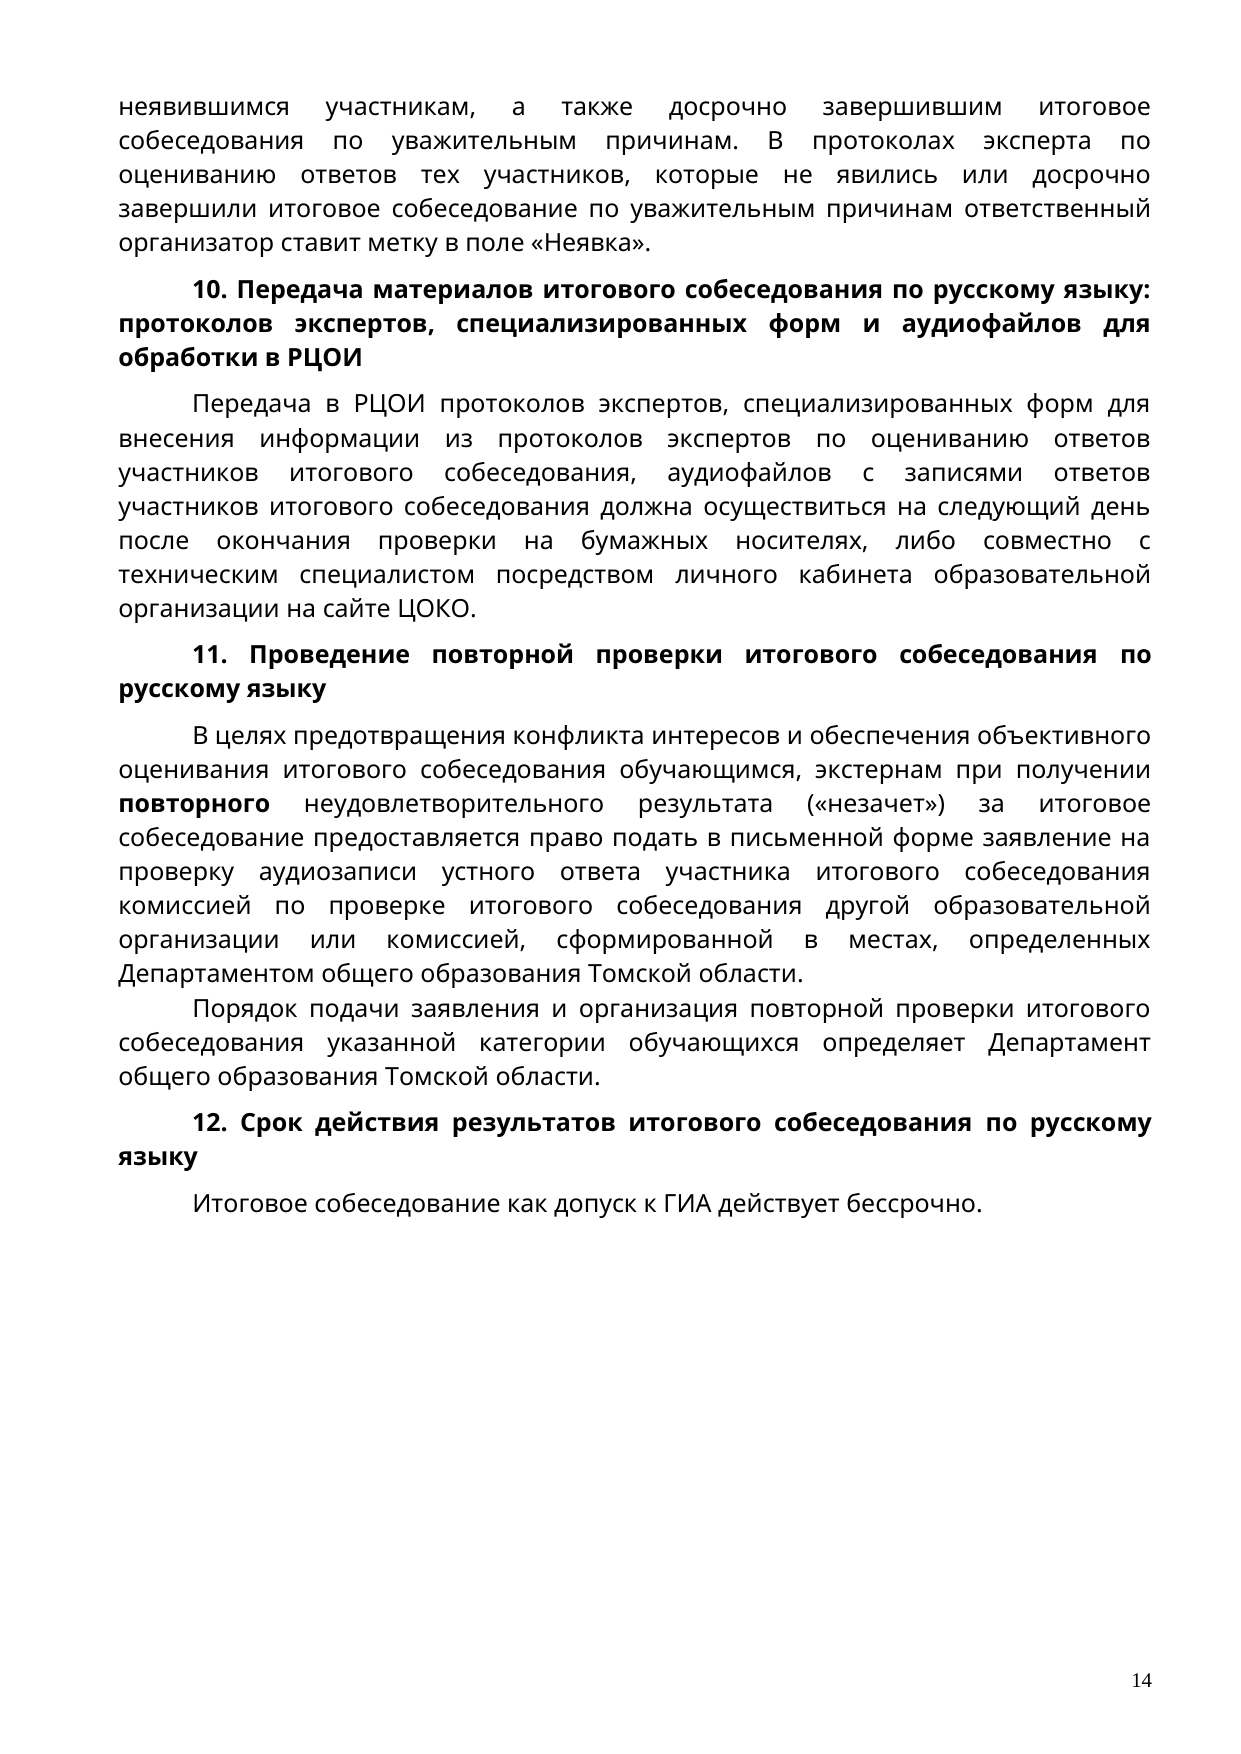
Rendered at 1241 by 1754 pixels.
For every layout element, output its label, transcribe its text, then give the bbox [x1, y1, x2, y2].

text Итоговое собеседование как допуск к ГИА действует бессрочно. [118, 1186, 1152, 1219]
text 11. Проведение повторной проверки итогового собеседования по русскому языку [118, 637, 1152, 705]
text Порядок подачи заявления и организация повторной проверки итогового собеседования указанной категории обучающихся определяет Департамент общего образования Томской области. [118, 990, 1152, 1092]
text 10. Передача материалов итогового собеседования по русскому языку: протоколов экспертов, специализированных форм и аудиофайлов для обработки в РЦОИ [118, 271, 1152, 374]
text 12. Срок действия результатов итогового собеседования по русскому языку [118, 1105, 1152, 1173]
text Передача в РЦОИ протоколов экспертов, специализированных форм для внесения информации из протоколов экспертов по оцениванию ответов участников итогового собеседования, аудиофайлов с записями ответов участников итогового собеседования должна осуществиться на следующий день после окончания проверки на бумажных носителях, либо совместно с техническим специалистом посредством личного кабинета образовательной организации на сайте ЦОКО. [118, 386, 1152, 624]
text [118, 89, 1152, 259]
text В целях предотвращения конфликта интересов и обеспечения объективного оценивания итогового собеседования обучающимся, экстернам при получении повторного неудовлетворительного результата («незачет») за итоговое собеседование предоставляется право подать в письменной форме заявление на проверку аудиозаписи устного ответа участника итогового собеседования комиссией по проверке итогового собеседования другой образовательной организации или комиссией, сформированной в местах, определенных Департаментом общего образования Томской области. [118, 718, 1152, 990]
